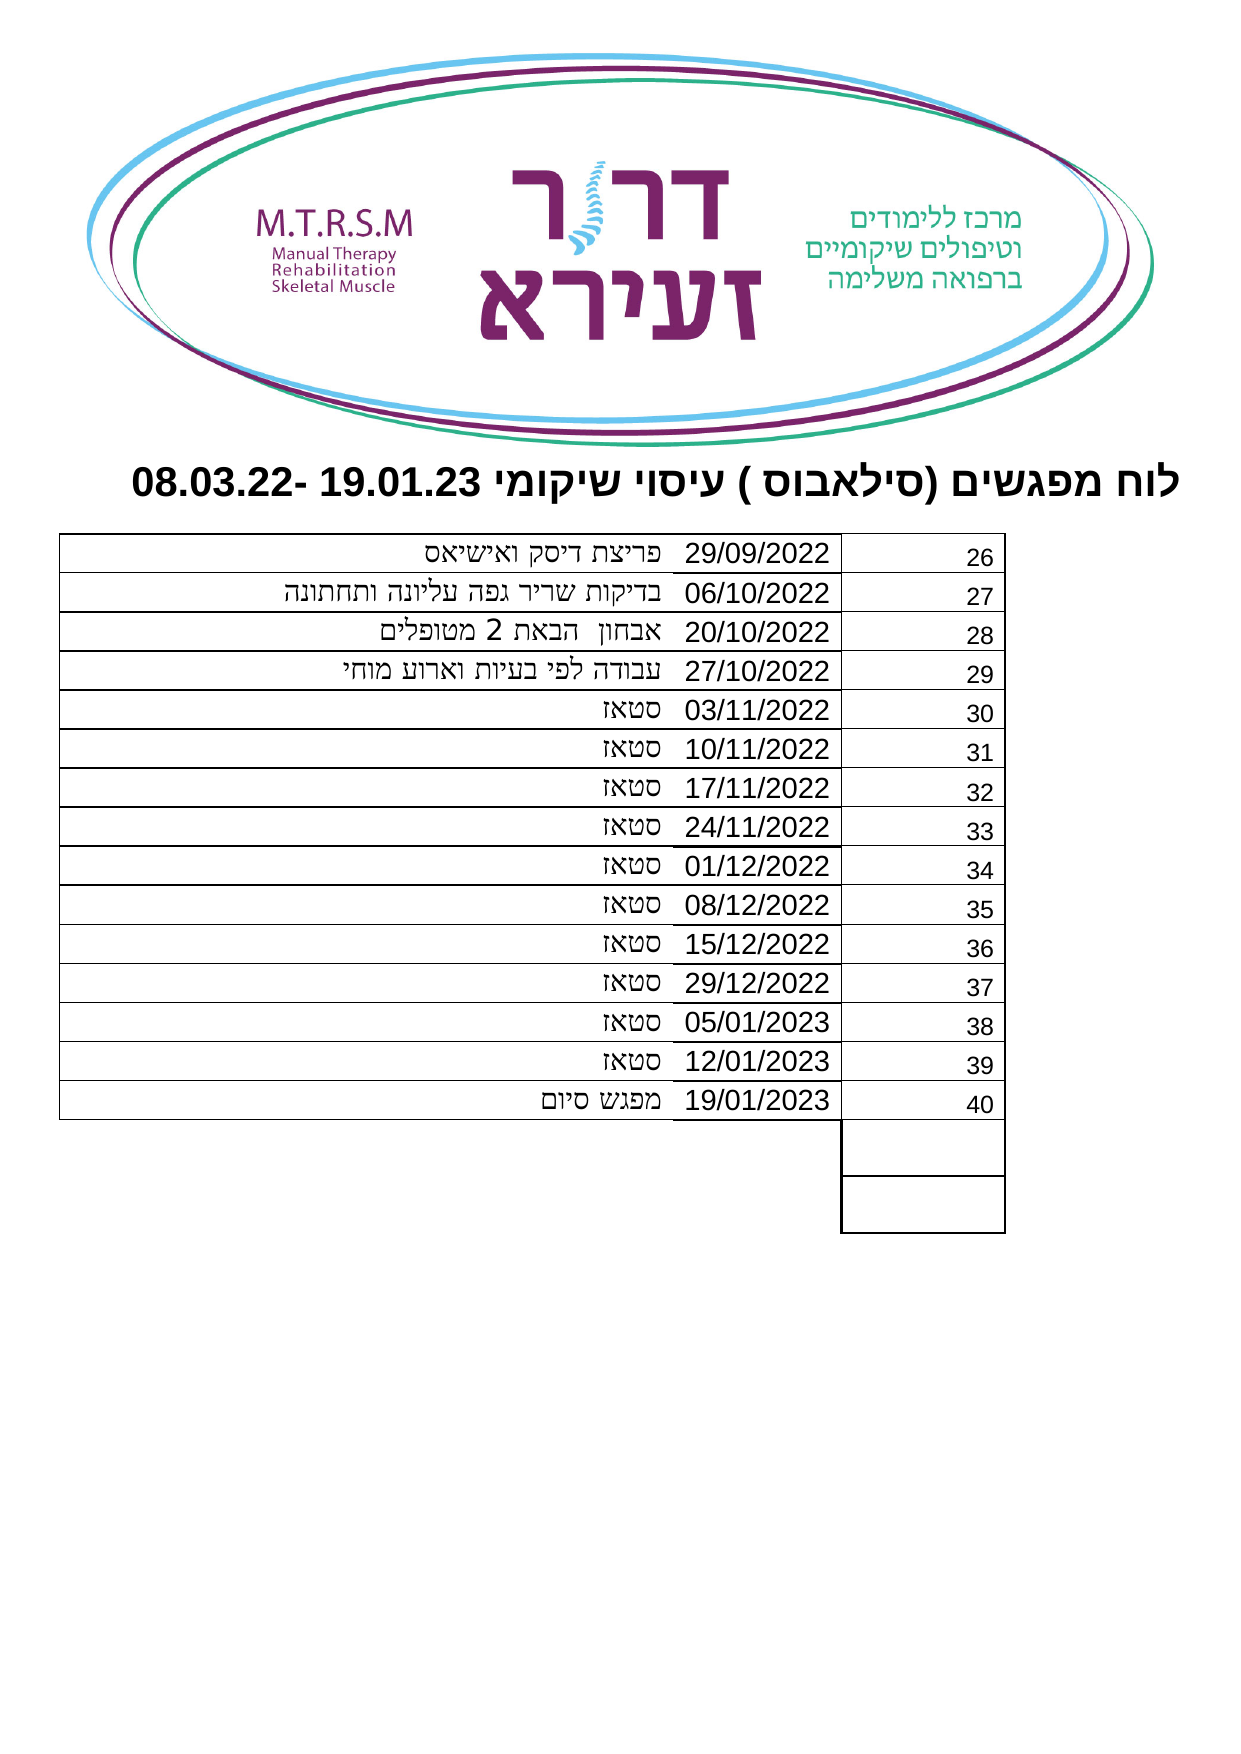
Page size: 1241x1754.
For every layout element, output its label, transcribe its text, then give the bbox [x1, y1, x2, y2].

table_cell מפגש סיום [60, 1081, 673, 1119]
table_cell 35 [842, 885, 1004, 923]
picture [58, 42, 1182, 457]
table_cell פריצת דיסק ואישיאס [60, 535, 673, 572]
table_cell סטאז [60, 847, 673, 884]
table_cell סטאז [60, 886, 673, 923]
table_cell 37 [842, 964, 1004, 1002]
table_cell 12/01/2023 [673, 1043, 841, 1080]
table_cell 26 [842, 534, 1004, 572]
table_cell 33 [842, 807, 1004, 845]
table_cell 10/11/2022 [673, 730, 841, 767]
table_cell 39 [842, 1042, 1004, 1080]
table_cell 29/12/2022 [673, 965, 841, 1002]
table_cell סטאז [60, 964, 673, 1002]
table_cell 08/12/2022 [673, 886, 841, 923]
table_cell סטאז [60, 730, 673, 767]
table_cell [843, 1120, 1004, 1175]
table_cell עבודה לפי בעיות וארוע מוחי [60, 652, 673, 689]
table_cell 38 [842, 1003, 1004, 1041]
table_cell 20/10/2022 [673, 613, 841, 650]
table_cell 15/12/2022 [673, 926, 841, 962]
table_cell 31 [842, 729, 1004, 767]
table_cell 17/11/2022 [673, 769, 841, 806]
table_cell 36 [842, 925, 1004, 962]
table_cell 24/11/2022 [673, 808, 841, 845]
table_cell בדיקות שריר גפה עליונה ותחתונה [60, 573, 673, 611]
table_cell סטאז [60, 925, 673, 962]
table_cell 28 [842, 612, 1004, 650]
table_cell 03/11/2022 [673, 691, 841, 728]
table_cell סטאז [60, 769, 673, 806]
table_cell 29 [842, 651, 1004, 689]
table_cell אבחון הבאת 2 מטופלים [60, 613, 673, 650]
table_cell [843, 1177, 1004, 1232]
table_cell סטאז [60, 1003, 673, 1041]
table_cell 32 [842, 768, 1004, 806]
table_cell סטאז [60, 1042, 673, 1080]
table_cell 30 [842, 690, 1004, 728]
table_cell 27 [842, 573, 1004, 611]
table_cell 05/01/2023 [673, 1004, 841, 1041]
table_cell 27/10/2022 [673, 652, 841, 689]
table_cell סטאז [60, 808, 673, 845]
table_cell סטאז [60, 691, 673, 728]
table_cell 06/10/2022 [673, 574, 841, 611]
table_cell 34 [842, 846, 1004, 884]
table_cell 01/12/2022 [673, 848, 841, 884]
table_cell 29/09/2022 [673, 535, 841, 572]
table_cell 19/01/2023 [673, 1082, 841, 1119]
table_cell 40 [842, 1081, 1004, 1119]
